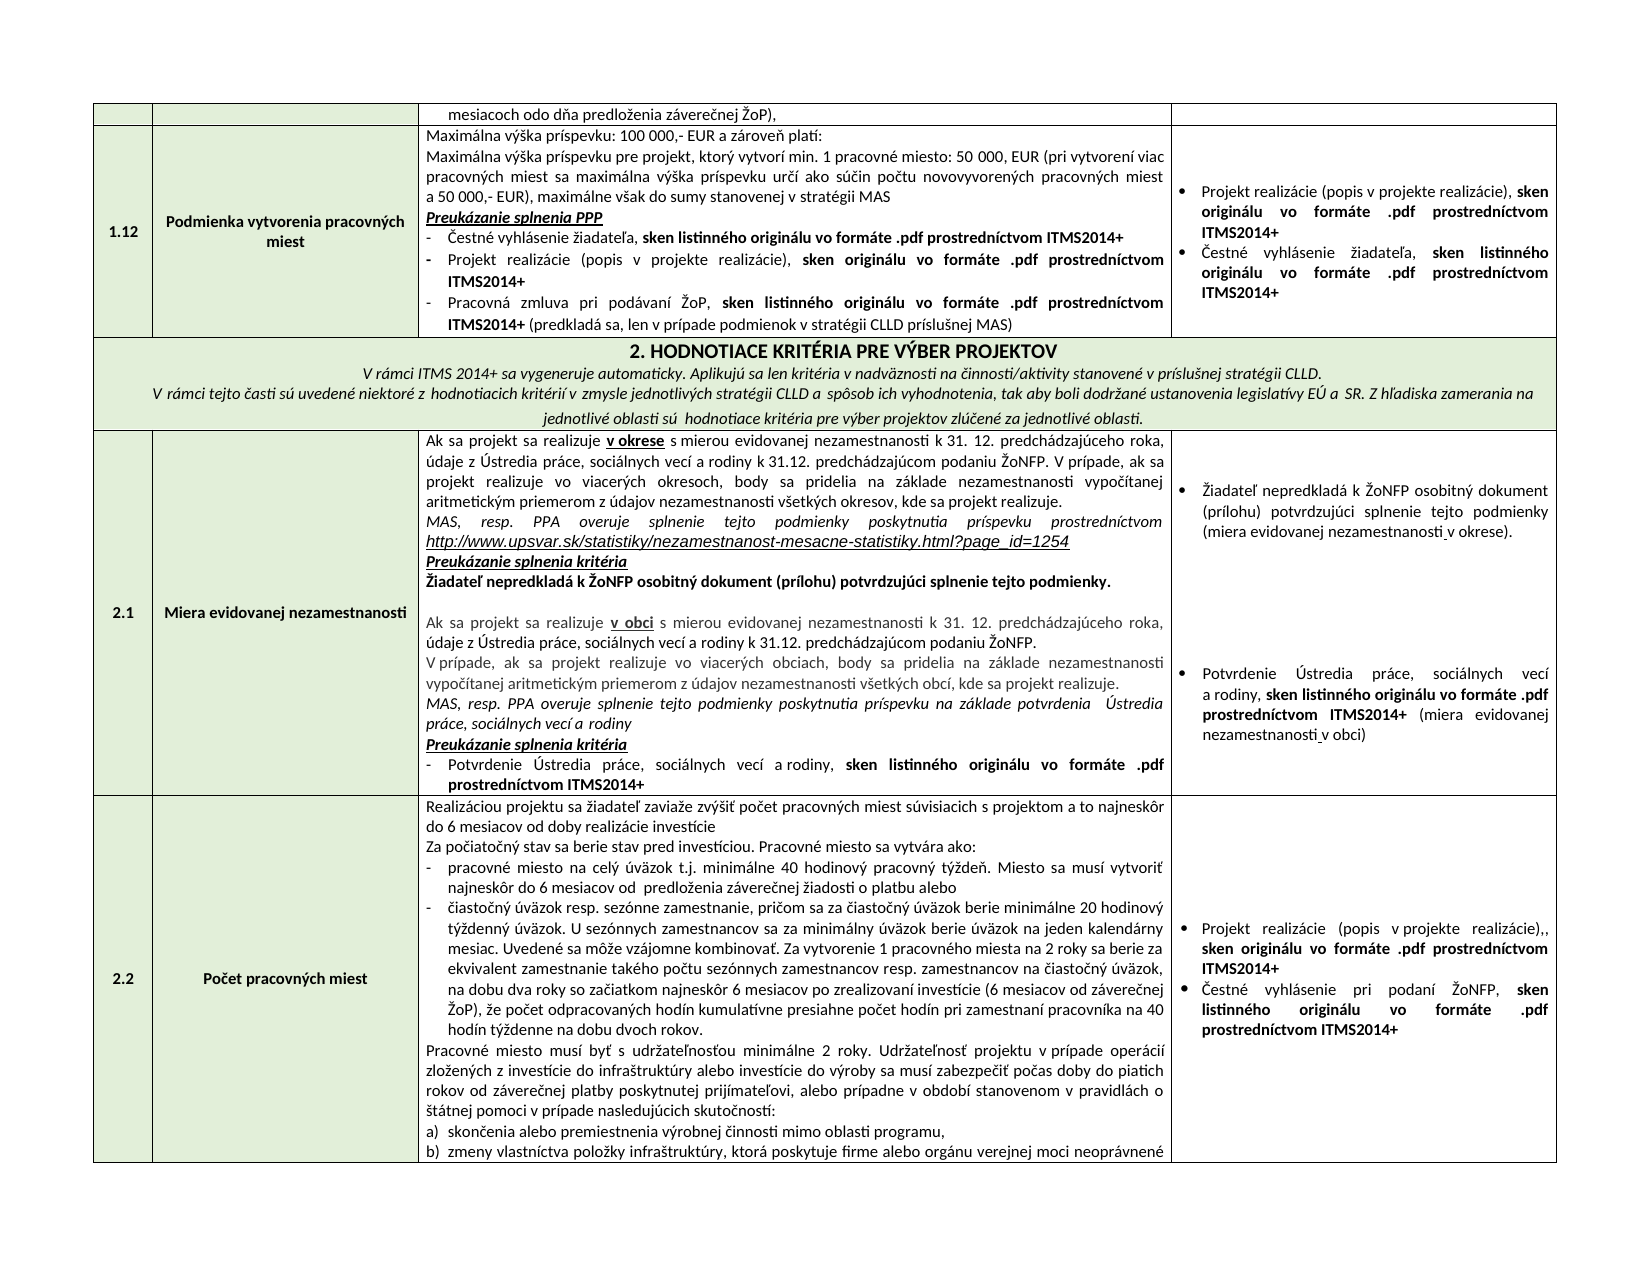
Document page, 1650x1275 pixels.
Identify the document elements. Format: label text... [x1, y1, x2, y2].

table_cell Miera evidovanej nezamestnanosti [153, 431, 418, 795]
table_cell 1.12 [94, 126, 152, 337]
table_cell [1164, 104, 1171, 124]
table_cell 2.1 [94, 431, 152, 795]
table_cell 2.2 [94, 796, 152, 1162]
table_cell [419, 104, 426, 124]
table_cell Ak sa projekt sa realizuje v okrese s mierou evidovanej nezamestnanosti k 31. 12. predchádzajúceho roka, údaje z Ústredia práce, sociálnych vecí a rodiny k 31.12. predchádzajúcom podaniu ŽoNFP. V prípade, ak sa projekt realizuje vo viacerých okresoch, body sa pridelia na základe nezamestnanosti vypočítanej aritmetickým priemerom z údajov nezamestnanosti všetkých okresov, kde sa projekt realizuje. MAS, resp. PPA overuje splnenie tejto podmienky poskytnutia príspevku prostredníctvom http://www.upsvar.sk/statistiky/nezamestnanost-mesacne-statistiky.html?page_id=1254 Preukázanie splnenia kritéria Žiadateľ nepredkladá k ŽoNFP osobitný dokument (prílohu) potvrdzujúci splnenie tejto podmienky. Ak sa projekt sa realizuje v obci s mierou evidovanej nezamestnanosti k 31. 12. predchádzajúceho roka, údaje z Ústredia práce, sociálnych vecí a rodiny k 31.12. predchádzajúcom podaniu ŽoNFP. V prípade, ak sa projekt realizuje vo viacerých obciach, body sa pridelia na základe nezamestnanosti vypočítanej aritmetickým priemerom z údajov nezamestnanosti všetkých obcí, kde sa projekt realizuje. MAS, resp. PPA overuje splnenie tejto podmienky poskytnutia príspevku na základe potvrdenia Ústredia práce, sociálnych vecí a rodiny Preukázanie splnenia kritéria Potvrdenie Ústredia práce, sociálnych vecí a rodiny, sken listinného originálu vo formáte .pdf prostredníctvom ITMS2014+ [419, 431, 1171, 795]
table_cell Maximálna výška príspevku: 100 000,- EUR a zároveň platí: Maximálna výška príspevku pre projekt, ktorý vytvorí min. 1 pracovné miesto: 50 000, EUR (pri vytvorení viac pracovných miest sa maximálna výška príspevku určí ako súčin počtu novovyvorených pracovných miest a 50 000,- EUR), maximálne však do sumy stanovenej v stratégii MAS Preukázanie splnenia PPP Čestné vyhlásenie žiadateľa, sken listinného originálu vo formáte .pdf prostredníctvom ITMS2014+ Projekt realizácie (popis v projekte realizácie), sken originálu vo formáte .pdf prostredníctvom ITMS2014+ Pracovná zmluva pri podávaní ŽoP, sken listinného originálu vo formáte .pdf prostredníctvom ITMS2014+ (predkladá sa, len v prípade podmienok v stratégii CLLD príslušnej MAS) [419, 126, 1171, 337]
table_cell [153, 796, 418, 1162]
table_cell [1172, 104, 1556, 124]
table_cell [419, 796, 1171, 1162]
table_cell Projekt realizácie (popis v projekte realizácie), sken originálu vo formáte .pdf prostredníctvom ITMS2014+ Čestné vyhlásenie žiadateľa, sken listinného originálu vo formáte .pdf prostredníctvom ITMS2014+ [1172, 126, 1556, 337]
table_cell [153, 104, 418, 124]
table_cell 2. HODNOTIACE KRITÉRIA PRE VÝBER PROJEKTOV V rámci ITMS 2014+ sa vygeneruje automaticky. Aplikujú sa len kritéria v nadväznosti na činnosti/aktivity stanovené v príslušnej stratégii CLLD. V rámci tejto časti sú uvedené niektoré z hodnotiacich kritérií v zmysle jednotlivých stratégii CLLD a spôsob ich vyhodnotenia, tak aby boli dodržané ustanovenia legislatívy EÚ a SR. Z hľadiska zamerania na jednotlivé oblasti sú hodnotiace kritéria pre výber projektov zlúčené za jednotlivé oblasti. [94, 338, 1556, 429]
table_cell Žiadateľ nepredkladá k ŽoNFP osobitný dokument (prílohu) potvrdzujúci splnenie tejto podmienky (miera evidovanej nezamestnanosti v okrese). Potvrdenie Ústredia práce, sociálnych vecí a rodiny, sken listinného originálu vo formáte .pdf prostredníctvom ITMS2014+ (miera evidovanej nezamestnanosti v obci) [1172, 431, 1556, 795]
table_cell Podmienka vytvorenia pracovných miest [153, 126, 418, 337]
table_cell 1.11 [94, 104, 152, 124]
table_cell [1172, 796, 1556, 1162]
